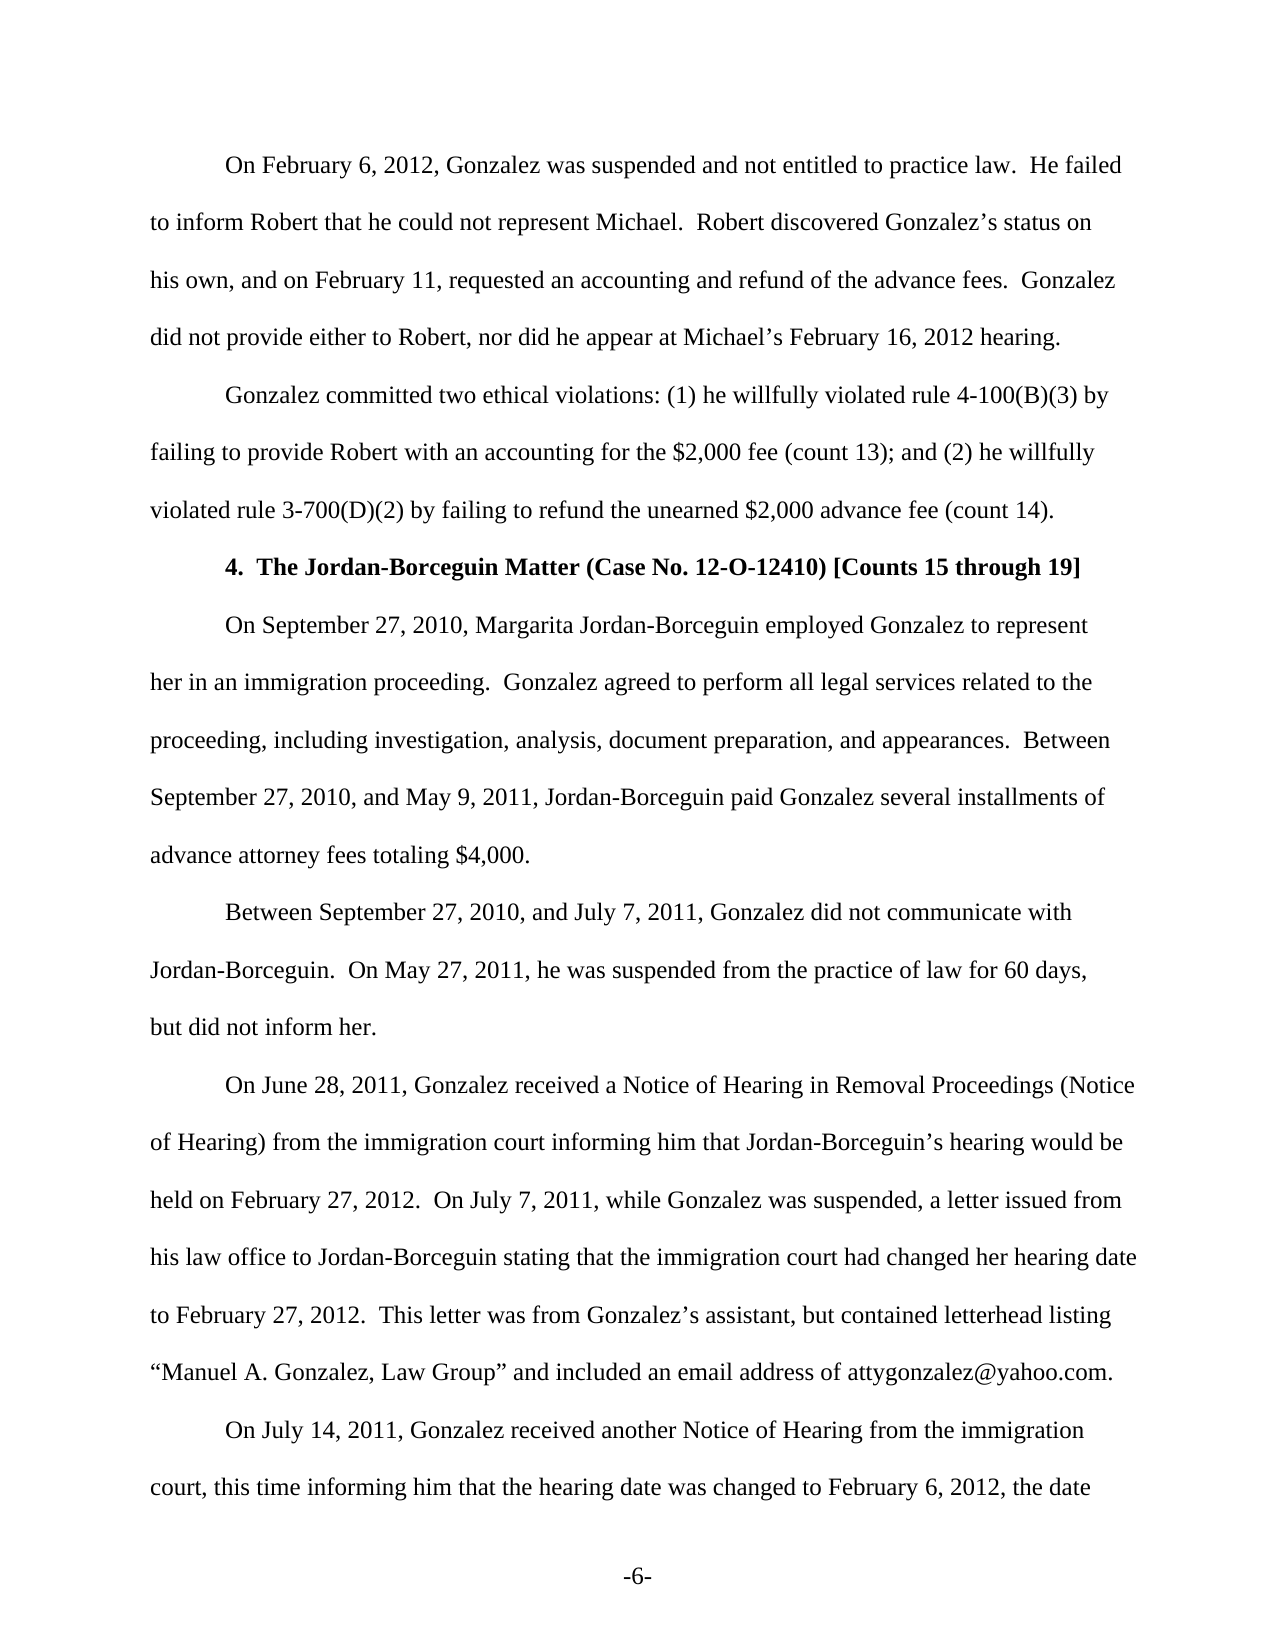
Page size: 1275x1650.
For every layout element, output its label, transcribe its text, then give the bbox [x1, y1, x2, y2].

text 4. The Jordan-Borceguin Matter (Case No. 12-O-12410) [Counts 15 through 19] [150, 552, 1125, 581]
text Gonzalez committed two ethical violations: (1) he willfully violated rule 4-100(B)(3) by failing to provide Robert with an accounting for the $2,000 fee (count 13); and (2) he willfully violated rule 3-700(D)(2) by failing to refund the unearned $2,000 advance fee (count 14). [150, 380, 1125, 524]
text Between September 27, 2010, and July 7, 2011, Gonzalez did not communicate with Jordan-Borceguin. On May 27, 2011, he was suspended from the practice of law for 60 days, but did not inform her. [150, 897, 1125, 1041]
text On September 27, 2010, Margarita Jordan-Borceguin employed Gonzalez to represent her in an immigration proceeding. Gonzalez agreed to perform all legal services related to the proceeding, including investigation, analysis, document preparation, and appearances. Between September 27, 2010, and May 9, 2011, Jordan-Borceguin paid Gonzalez several installments of advance attorney fees totaling $4,000. [150, 610, 1125, 869]
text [150, 1415, 1125, 1501]
text On June 28, 2011, Gonzalez received a Notice of Hearing in Removal Proceedings (Notice of Hearing) from the immigration court informing him that Jordan-Borceguin’s hearing would be held on February 27, 2012. On July 7, 2011, while Gonzalez was suspended, a letter issued from his law office to Jordan-Borceguin stating that the immigration court had changed her hearing date to February 27, 2012. This letter was from Gonzalez’s assistant, but contained letterhead listing “Manuel A. Gonzalez, Law Group” and included an email address of attygonzalez@yahoo.com. [150, 1070, 1140, 1386]
text On February 6, 2012, Gonzalez was suspended and not entitled to practice law. He failed to inform Robert that he could not represent Michael. Robert discovered Gonzalez’s status on his own, and on February 11, requested an accounting and refund of the advance fees. Gonzalez did not provide either to Robert, nor did he appear at Michael’s February 16, 2012 hearing. [150, 150, 1125, 351]
